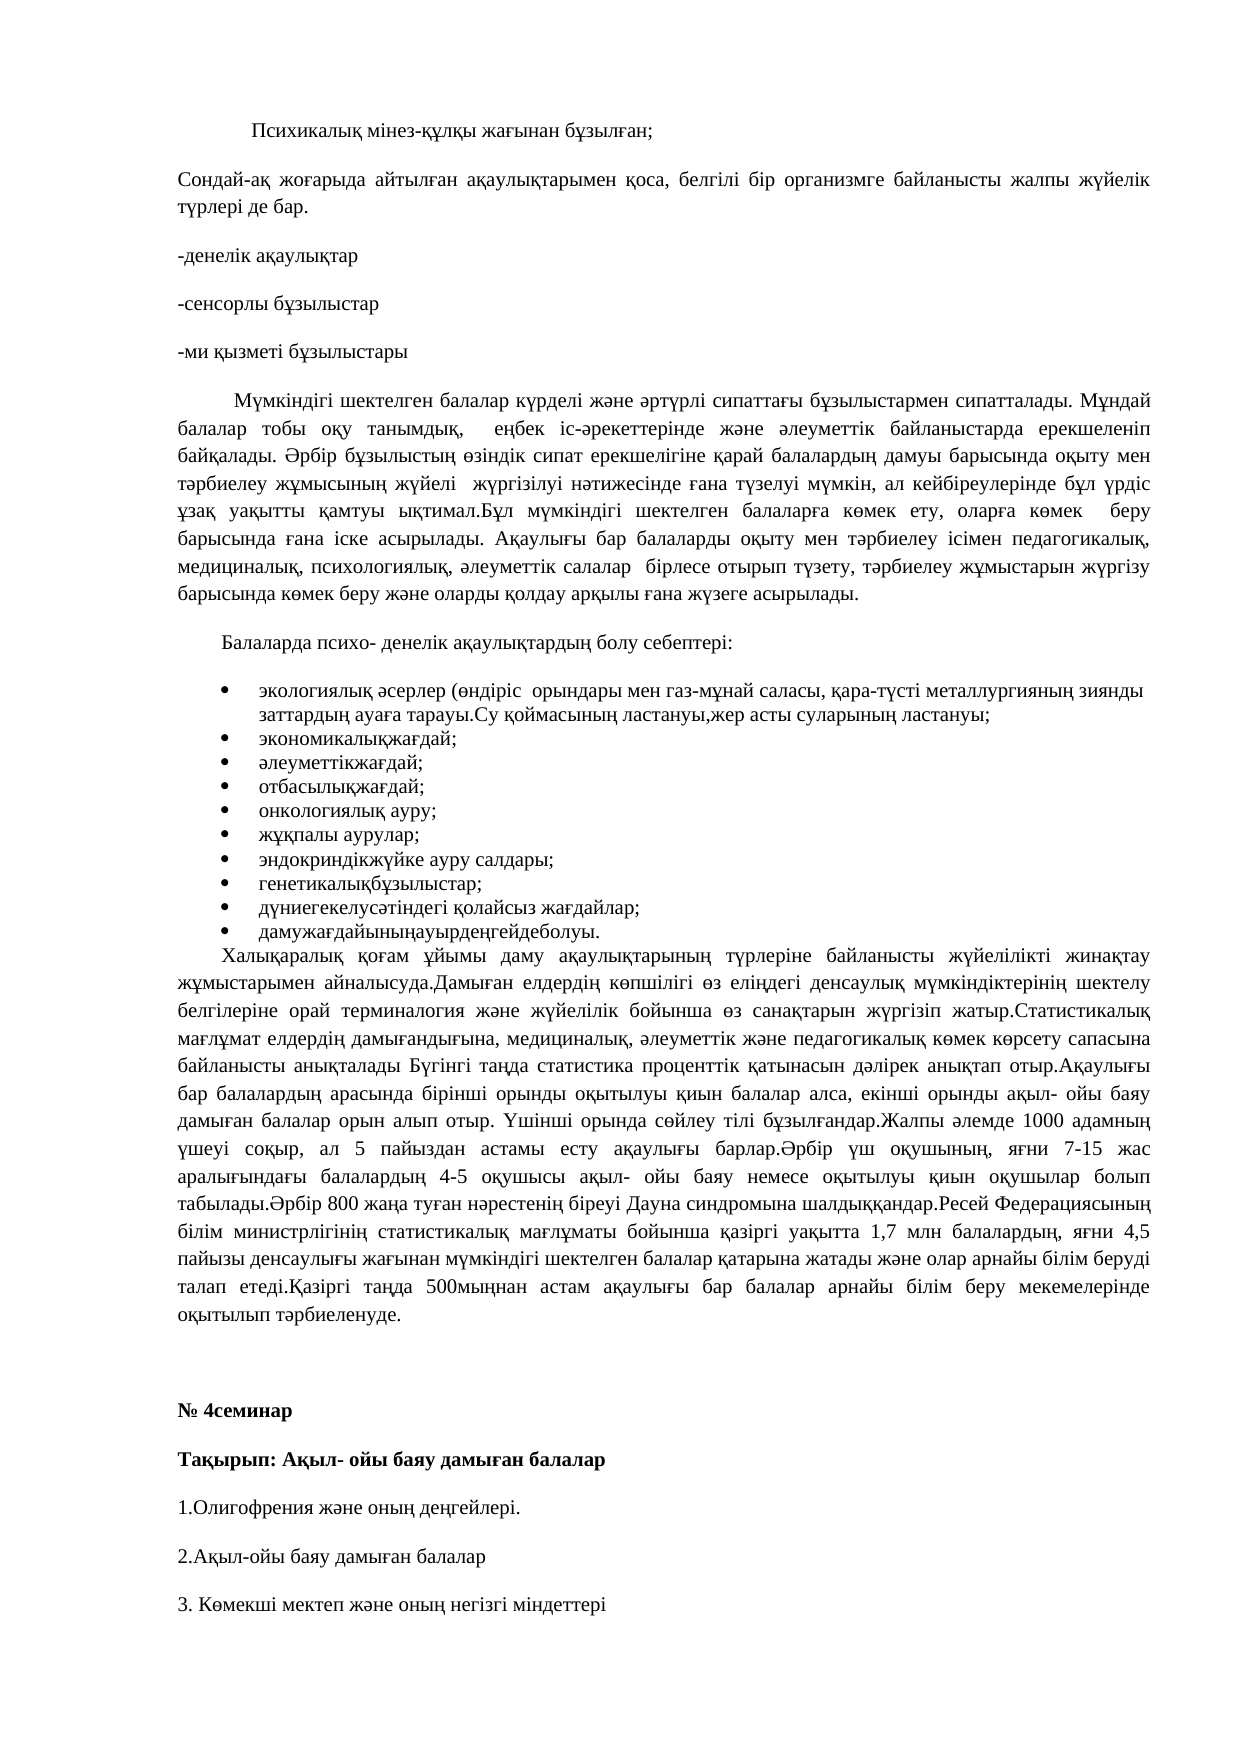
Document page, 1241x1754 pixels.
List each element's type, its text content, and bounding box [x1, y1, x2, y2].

text 1.Олигофрения және оның деңгейлері. [177, 1495, 1152, 1519]
text 3. Көмекші мектеп және оның негізгі міндеттері [177, 1592, 1152, 1616]
list жұқпалы аурулар; [221, 822, 1152, 846]
text -денелік ақаулықтар [177, 243, 1152, 267]
list әлеуметтікжағдай; [221, 750, 1152, 774]
list экологиялық әсерлер (өндіріс орындары мен газ-мұнай саласы, қара-түсті металлургияның зиянды заттардың ауаға тарауы.Су қоймасының ластануы,жер асты суларының ластануы; [221, 678, 1152, 726]
text 2.Ақыл-ойы баяу дамыған балалар [177, 1544, 1152, 1568]
list отбасылықжағдай; [221, 774, 1152, 798]
list эндокриндікжүйке ауру салдары; [221, 846, 1152, 871]
text Психикалық мінез-құлқы жағынан бұзылған; [251, 118, 1152, 142]
text Мүмкіндігі шектелген балалар күрделі және әртүрлі сипаттағы бұзылыстармен сипатталады. Мұндай балалар тобы оқу танымдық, еңбек іс-әрекеттерінде және әлеуметтік байланыстарда ерекшеленіп байқалады. Әрбір бұзылыстың өзіндік сипат ерекшелігіне қарай балалардың дамуы барысында оқыту мен тәрбиелеу жұмысының жүйелі жүргізілуі нәтижесінде ғана түзелуі мүмкін, ал кейбіреулерінде бұл үрдіс ұзақ уақытты қамтуы ықтимал.Бұл мүмкіндігі шектелген балаларға көмек ету, оларға көмек беру барысында ғана іске асырылады. Ақаулығы бар балаларды оқыту мен тәрбиелеу ісімен педагогикалық, медициналық, психологиялық, әлеуметтік салалар бірлесе отырып түзету, тәрбиелеу жұмыстарын жүргізу барысында көмек беру және оларды қолдау арқылы ғана жүзеге асырылады. [177, 388, 1152, 605]
text Балаларда психо- денелік ақаулықтардың болу себептері: [177, 629, 1152, 654]
list дүниегекелусәтіндегі қолайсыз жағдайлар; [221, 894, 1152, 919]
text Тақырып: Ақыл- ойы баяу дамыған балалар [177, 1447, 1152, 1471]
list генетикалықбұзылыстар; [221, 871, 1152, 894]
text -ми қызметі бұзылыстары [177, 339, 1152, 363]
list дамужағдайыныңауырдеңгейдеболуы. [221, 919, 1152, 943]
text Сондай-ақ жоғарыда айтылған ақаулықтарымен қоса, белгілі бір организмге байланысты жалпы жүйелік түрлері де бар. [177, 167, 1152, 218]
list экономикалықжағдай; [221, 726, 1152, 750]
text -сенсорлы бұзылыстар [177, 291, 1152, 315]
text Халықаралық қоғам ұйымы даму ақаулықтарының түрлеріне байланысты жүйелілікті жинақтау жұмыстарымен айналысуда.Дамыған елдердің көпшілігі өз еліңдегі денсаулық мүмкіндіктерінің шектелу белгілеріне орай терминалогия және жүйелілік бойынша өз санақтарын жүргізіп жатыр.Статистикалық мағлұмат елдердің дамығандығына, медициналық, әлеуметтік және педагогикалық көмек көрсету сапасына байланысты анықталады Бүгінгі таңда статистика проценттік қатынасын дәлірек анықтап отыр.Ақаулығы бар балалардың арасында бірінші орынды оқытылуы қиын балалар алса, екінші орынды ақыл- ойы баяу дамыған балалар орын алып отыр. Үшінші орында сөйлеу тілі бұзылғандар.Жалпы әлемде 1000 адамның үшеуі соқыр, ал 5 пайыздан астамы есту ақаулығы барлар.Әрбір үш оқушының, яғни 7-15 жас аралығындағы балалардың 4-5 оқушысы ақыл- ойы баяу немесе оқытылуы қиын оқушылар болып табылады.Әрбір 800 жаңа туған нәрестенің біреуі Дауна синдромына шалдыққандар.Ресей Федерациясының білім министрлігінің статистикалық мағлұматы бойынша қазіргі уақытта 1,7 млн балалардың, яғни 4,5 пайызы денсаулығы жағынан мүмкіндігі шектелген балалар қатарына жатады және олар арнайы білім беруді талап етеді.Қазіргі таңда 500мыңнан астам ақаулығы бар балалар арнайы білім беру мекемелерінде оқытылып тәрбиеленуде. [177, 943, 1152, 1326]
text № 4семинар [177, 1398, 1152, 1422]
list онкологиялық ауру; [221, 798, 1152, 822]
